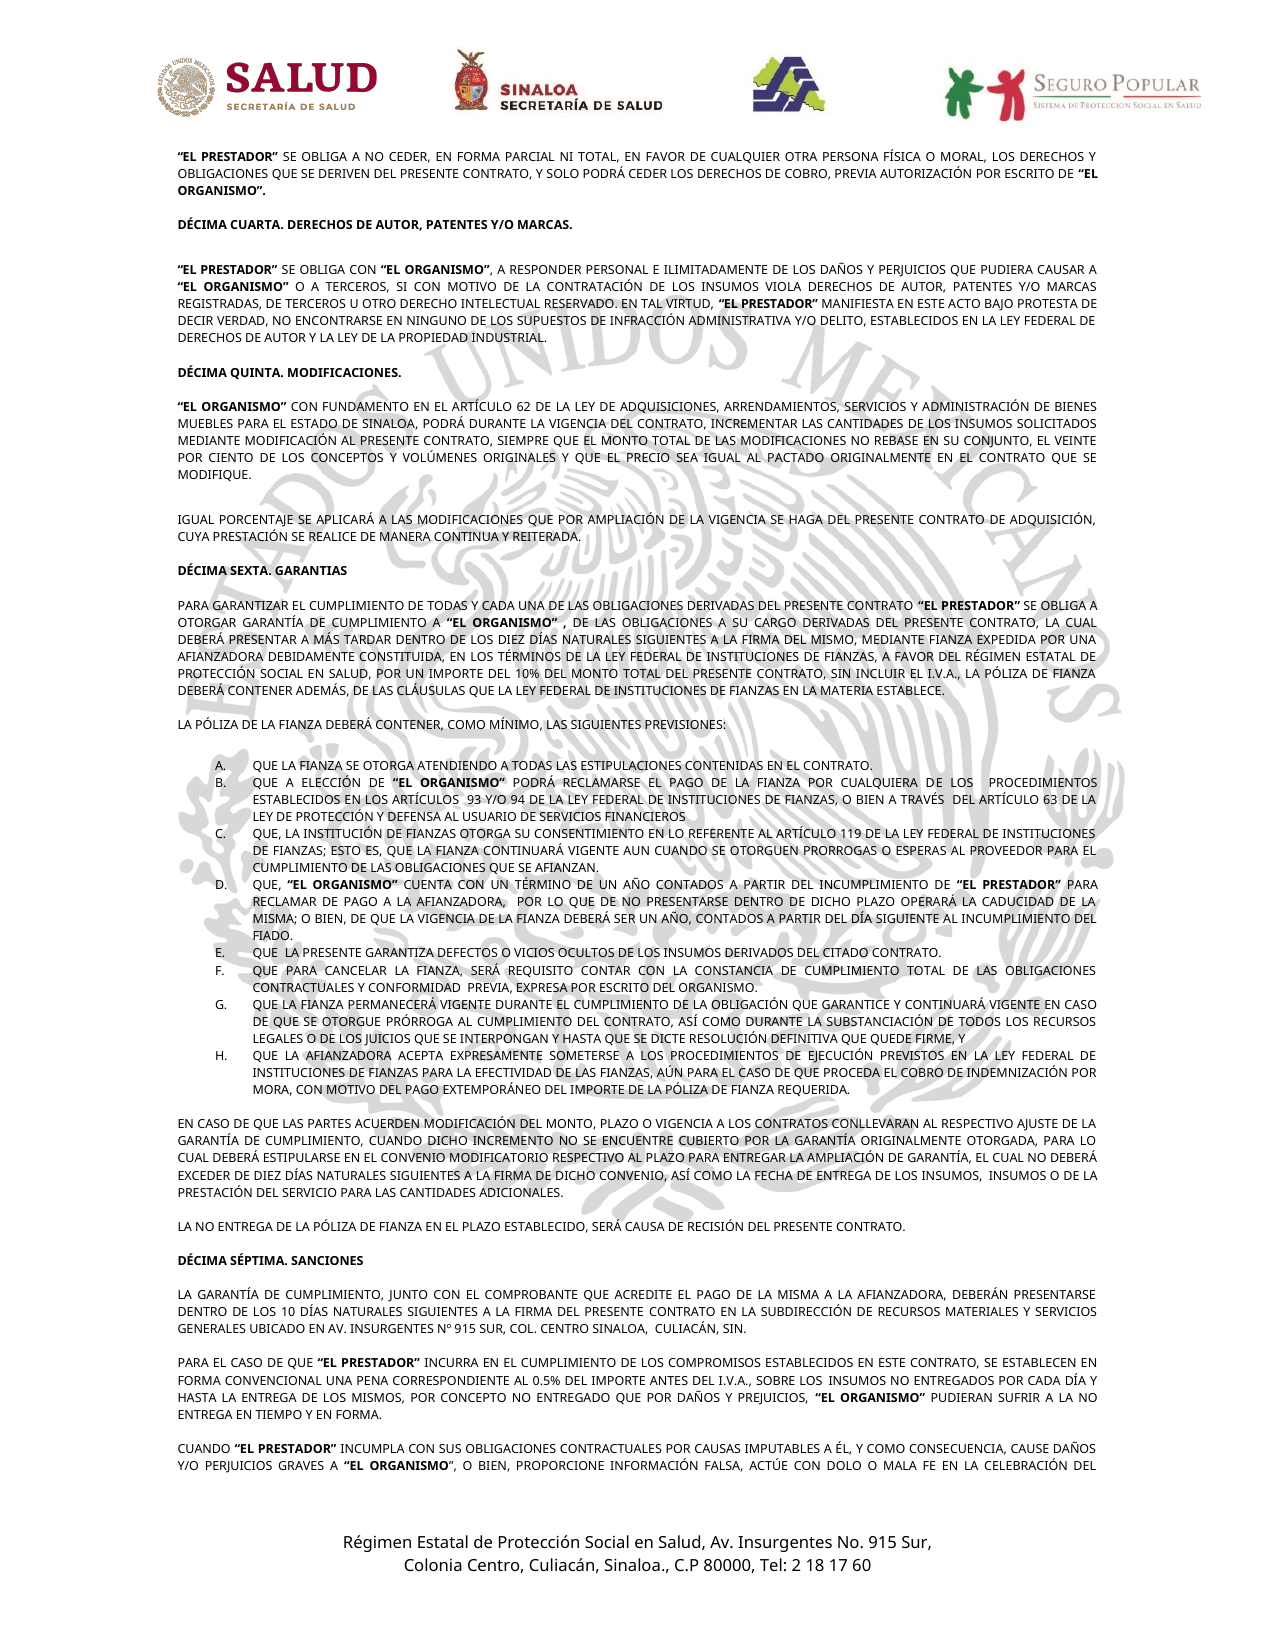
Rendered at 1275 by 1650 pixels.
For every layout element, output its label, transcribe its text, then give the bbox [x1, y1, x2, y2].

list DÉCIMA SÉPTIMA. SANCIONES [177, 1252, 1098, 1269]
list QUE A ELECCIÓN DE “EL ORGANISMO” PODRÁ RECLAMARSE EL PAGO DE LA FIANZA POR CUALQUIERA DE LOS PROCEDIMIENTOS ESTABLECIDOS EN LOS ARTÍCULOS 93 Y/O 94 DE LA LEY FEDERAL DE INSTITUCIONES DE FIANZAS, O BIEN A TRAVÉS DEL ARTÍCULO 63 DE LA LEY DE PROTECCIÓN Y DEFENSA AL USUARIO DE SERVICIOS FINANCIEROS [215, 774, 1098, 825]
list QUE LA PRESENTE GARANTIZA DEFECTOS O VICIOS OCULTOS DE LOS INSUMOS DERIVADOS DEL CITADO CONTRATO. [215, 944, 1098, 962]
text LA PÓLIZA DE LA FIANZA DEBERÁ CONTENER, COMO MÍNIMO, LAS SIGUIENTES PREVISIONES: [177, 716, 1098, 733]
text DÉCIMA CUARTA. DERECHOS DE AUTOR, PATENTES Y/O MARCAS. [177, 216, 1098, 233]
text “EL PRESTADOR” SE OBLIGA CON “EL ORGANISMO”, A RESPONDER PERSONAL E ILIMITADAMENTE DE LOS DAÑOS Y PERJUICIOS QUE PUDIERA CAUSAR A “EL ORGANISMO” O A TERCEROS, SI CON MOTIVO DE LA CONTRATACIÓN DE LOS INSUMOS VIOLA DERECHOS DE AUTOR, PATENTES Y/O MARCAS REGISTRADAS, DE TERCEROS U OTRO DERECHO INTELECTUAL RESERVADO. EN TAL VIRTUD, “EL PRESTADOR” MANIFIESTA EN ESTE ACTO BAJO PROTESTA DE DECIR VERDAD, NO ENCONTRARSE EN NINGUNO DE LOS SUPUESTOS DE INFRACCIÓN ADMINISTRATIVA Y/O DELITO, ESTABLECIDOS EN LA LEY FEDERAL DE DERECHOS DE AUTOR Y LA LEY DE LA PROPIEDAD INDUSTRIAL. [177, 261, 1098, 347]
list LA GARANTÍA DE CUMPLIMIENTO, JUNTO CON EL COMPROBANTE QUE ACREDITE EL PAGO DE LA MISMA A LA AFIANZADORA, DEBERÁN PRESENTARSE DENTRO DE LOS 10 DÍAS NATURALES SIGUIENTES A LA FIRMA DEL PRESENTE CONTRATO EN LA SUBDIRECCIÓN DE RECURSOS MATERIALES Y SERVICIOS GENERALES UBICADO EN AV. INSURGENTES Nº 915 SUR, COL. CENTRO SINALOA, CULIACÁN, SIN. [177, 1286, 1098, 1337]
list PARA EL CASO DE QUE “EL PRESTADOR” INCURRA EN EL CUMPLIMIENTO DE LOS COMPROMISOS ESTABLECIDOS EN ESTE CONTRATO, SE ESTABLECEN EN FORMA CONVENCIONAL UNA PENA CORRESPONDIENTE AL 0.5% DEL IMPORTE ANTES DEL I.V.A., SOBRE LOS INSUMOS NO ENTREGADOS POR CADA DÍA Y HASTA LA ENTREGA DE LOS MISMOS, POR CONCEPTO NO ENTREGADO QUE POR DAÑOS Y PREJUICIOS, “EL ORGANISMO” PUDIERAN SUFRIR A LA NO ENTREGA EN TIEMPO Y EN FORMA. [177, 1354, 1098, 1423]
text DÉCIMA SEXTA. GARANTIAS [177, 562, 1098, 579]
list LA NO ENTREGA DE LA PÓLIZA DE FIANZA EN EL PLAZO ESTABLECIDO, SERÁ CAUSA DE RECISIÓN DEL PRESENTE CONTRATO. [177, 1218, 1098, 1235]
list QUE LA FIANZA PERMANECERÁ VIGENTE DURANTE EL CUMPLIMIENTO DE LA OBLIGACIÓN QUE GARANTICE Y CONTINUARÁ VIGENTE EN CASO DE QUE SE OTORGUE PRÓRROGA AL CUMPLIMIENTO DEL CONTRATO, ASÍ COMO DURANTE LA SUBSTANCIACIÓN DE TODOS LOS RECURSOS LEGALES O DE LOS JUICIOS QUE SE INTERPONGAN Y HASTA QUE SE DICTE RESOLUCIÓN DEFINITIVA QUE QUEDE FIRME, Y [215, 996, 1098, 1047]
list QUE, “EL ORGANISMO” CUENTA CON UN TÉRMINO DE UN AÑO CONTADOS A PARTIR DEL INCUMPLIMIENTO DE “EL PRESTADOR” PARA RECLAMAR DE PAGO A LA AFIANZADORA, POR LO QUE DE NO PRESENTARSE DENTRO DE DICHO PLAZO OPERARÁ LA CADUCIDAD DE LA MISMA; O BIEN, DE QUE LA VIGENCIA DE LA FIANZA DEBERÁ SER UN AÑO, CONTADOS A PARTIR DEL DÍA SIGUIENTE AL INCUMPLIMIENTO DEL FIADO. [215, 876, 1098, 944]
list EN CASO DE QUE LAS PARTES ACUERDEN MODIFICACIÓN DEL MONTO, PLAZO O VIGENCIA A LOS CONTRATOS CONLLEVARAN AL RESPECTIVO AJUSTE DE LA GARANTÍA DE CUMPLIMIENTO, CUANDO DICHO INCREMENTO NO SE ENCUENTRE CUBIERTO POR LA GARANTÍA ORIGINALMENTE OTORGADA, PARA LO CUAL DEBERÁ ESTIPULARSE EN EL CONVENIO MODIFICATORIO RESPECTIVO AL PLAZO PARA ENTREGAR LA AMPLIACIÓN DE GARANTÍA, EL CUAL NO DEBERÁ EXCEDER DE DIEZ DÍAS NATURALES SIGUIENTES A LA FIRMA DE DICHO CONVENIO, ASÍ COMO LA FECHA DE ENTREGA DE LOS INSUMOS, INSUMOS O DE LA PRESTACIÓN DEL SERVICIO PARA LAS CANTIDADES ADICIONALES. [177, 1115, 1098, 1201]
list QUE LA AFIANZADORA ACEPTA EXPRESAMENTE SOMETERSE A LOS PROCEDIMIENTOS DE EJECUCIÓN PREVISTOS EN LA LEY FEDERAL DE INSTITUCIONES DE FIANZAS PARA LA EFECTIVIDAD DE LAS FIANZAS, AÚN PARA EL CASO DE QUE PROCEDA EL COBRO DE INDEMNIZACIÓN POR MORA, CON MOTIVO DEL PAGO EXTEMPORÁNEO DEL IMPORTE DE LA PÓLIZA DE FIANZA REQUERIDA. [215, 1047, 1098, 1098]
picture [104, 32, 1202, 144]
list QUE, LA INSTITUCIÓN DE FIANZAS OTORGA SU CONSENTIMIENTO EN LO REFERENTE AL ARTÍCULO 119 DE LA LEY FEDERAL DE INSTITUCIONES DE FIANZAS; ESTO ES, QUE LA FIANZA CONTINUARÁ VIGENTE AUN CUANDO SE OTORGUEN PRORROGAS O ESPERAS AL PROVEEDOR PARA EL CUMPLIMIENTO DE LAS OBLIGACIONES QUE SE AFIANZAN. [215, 825, 1098, 876]
text DÉCIMA QUINTA. MODIFICACIONES. [177, 364, 1098, 381]
text “EL ORGANISMO” CON FUNDAMENTO EN EL ARTÍCULO 62 DE LA LEY DE ADQUISICIONES, ARRENDAMIENTOS, SERVICIOS Y ADMINISTRACIÓN DE BIENES MUEBLES PARA EL ESTADO DE SINALOA, PODRÁ DURANTE LA VIGENCIA DEL CONTRATO, INCREMENTAR LAS CANTIDADES DE LOS INSUMOS SOLICITADOS MEDIANTE MODIFICACIÓN AL PRESENTE CONTRATO, SIEMPRE QUE EL MONTO TOTAL DE LAS MODIFICACIONES NO REBASE EN SU CONJUNTO, EL VEINTE POR CIENTO DE LOS CONCEPTOS Y VOLÚMENES ORIGINALES Y QUE EL PRECIO SEA IGUAL AL PACTADO ORIGINALMENTE EN EL CONTRATO QUE SE MODIFIQUE. [177, 398, 1098, 483]
list QUE LA FIANZA SE OTORGA ATENDIENDO A TODAS LAS ESTIPULACIONES CONTENIDAS EN EL CONTRATO. [215, 757, 1098, 774]
text “EL PRESTADOR” SE OBLIGA A NO CEDER, EN FORMA PARCIAL NI TOTAL, EN FAVOR DE CUALQUIER OTRA PERSONA FÍSICA O MORAL, LOS DERECHOS Y OBLIGACIONES QUE SE DERIVEN DEL PRESENTE CONTRATO, Y SOLO PODRÁ CEDER LOS DERECHOS DE COBRO, PREVIA AUTORIZACIÓN POR ESCRITO DE “EL ORGANISMO”. [177, 148, 1098, 199]
text IGUAL PORCENTAJE SE APLICARÁ A LAS MODIFICACIONES QUE POR AMPLIACIÓN DE LA VIGENCIA SE HAGA DEL PRESENTE CONTRATO DE ADQUISICIÓN, CUYA PRESTACIÓN SE REALICE DE MANERA CONTINUA Y REITERADA. [177, 511, 1098, 545]
list PARA GARANTIZAR EL CUMPLIMIENTO DE TODAS Y CADA UNA DE LAS OBLIGACIONES DERIVADAS DEL PRESENTE CONTRATO “EL PRESTADOR” SE OBLIGA A OTORGAR GARANTÍA DE CUMPLIMIENTO A “EL ORGANISMO” , DE LAS OBLIGACIONES A SU CARGO DERIVADAS DEL PRESENTE CONTRATO, LA CUAL DEBERÁ PRESENTAR A MÁS TARDAR DENTRO DE LOS DIEZ DÍAS NATURALES SIGUIENTES A LA FIRMA DEL MISMO, MEDIANTE FIANZA EXPEDIDA POR UNA AFIANZADORA DEBIDAMENTE CONSTITUIDA, EN LOS TÉRMINOS DE LA LEY FEDERAL DE INSTITUCIONES DE FIANZAS, A FAVOR DEL RÉGIMEN ESTATAL DE PROTECCIÓN SOCIAL EN SALUD, POR UN IMPORTE DEL 10% DEL MONTO TOTAL DEL PRESENTE CONTRATO, SIN INCLUIR EL I.V.A., LA PÓLIZA DE FIANZA DEBERÁ CONTENER ADEMÁS, DE LAS CLÁUSULAS QUE LA LEY FEDERAL DE INSTITUCIONES DE FIANZAS EN LA MATERIA ESTABLECE. [177, 597, 1098, 699]
list QUE PARA CANCELAR LA FIANZA, SERÁ REQUISITO CONTAR CON LA CONSTANCIA DE CUMPLIMIENTO TOTAL DE LAS OBLIGACIONES CONTRACTUALES Y CONFORMIDAD PREVIA, EXPRESA POR ESCRITO DEL ORGANISMO. [215, 962, 1098, 996]
